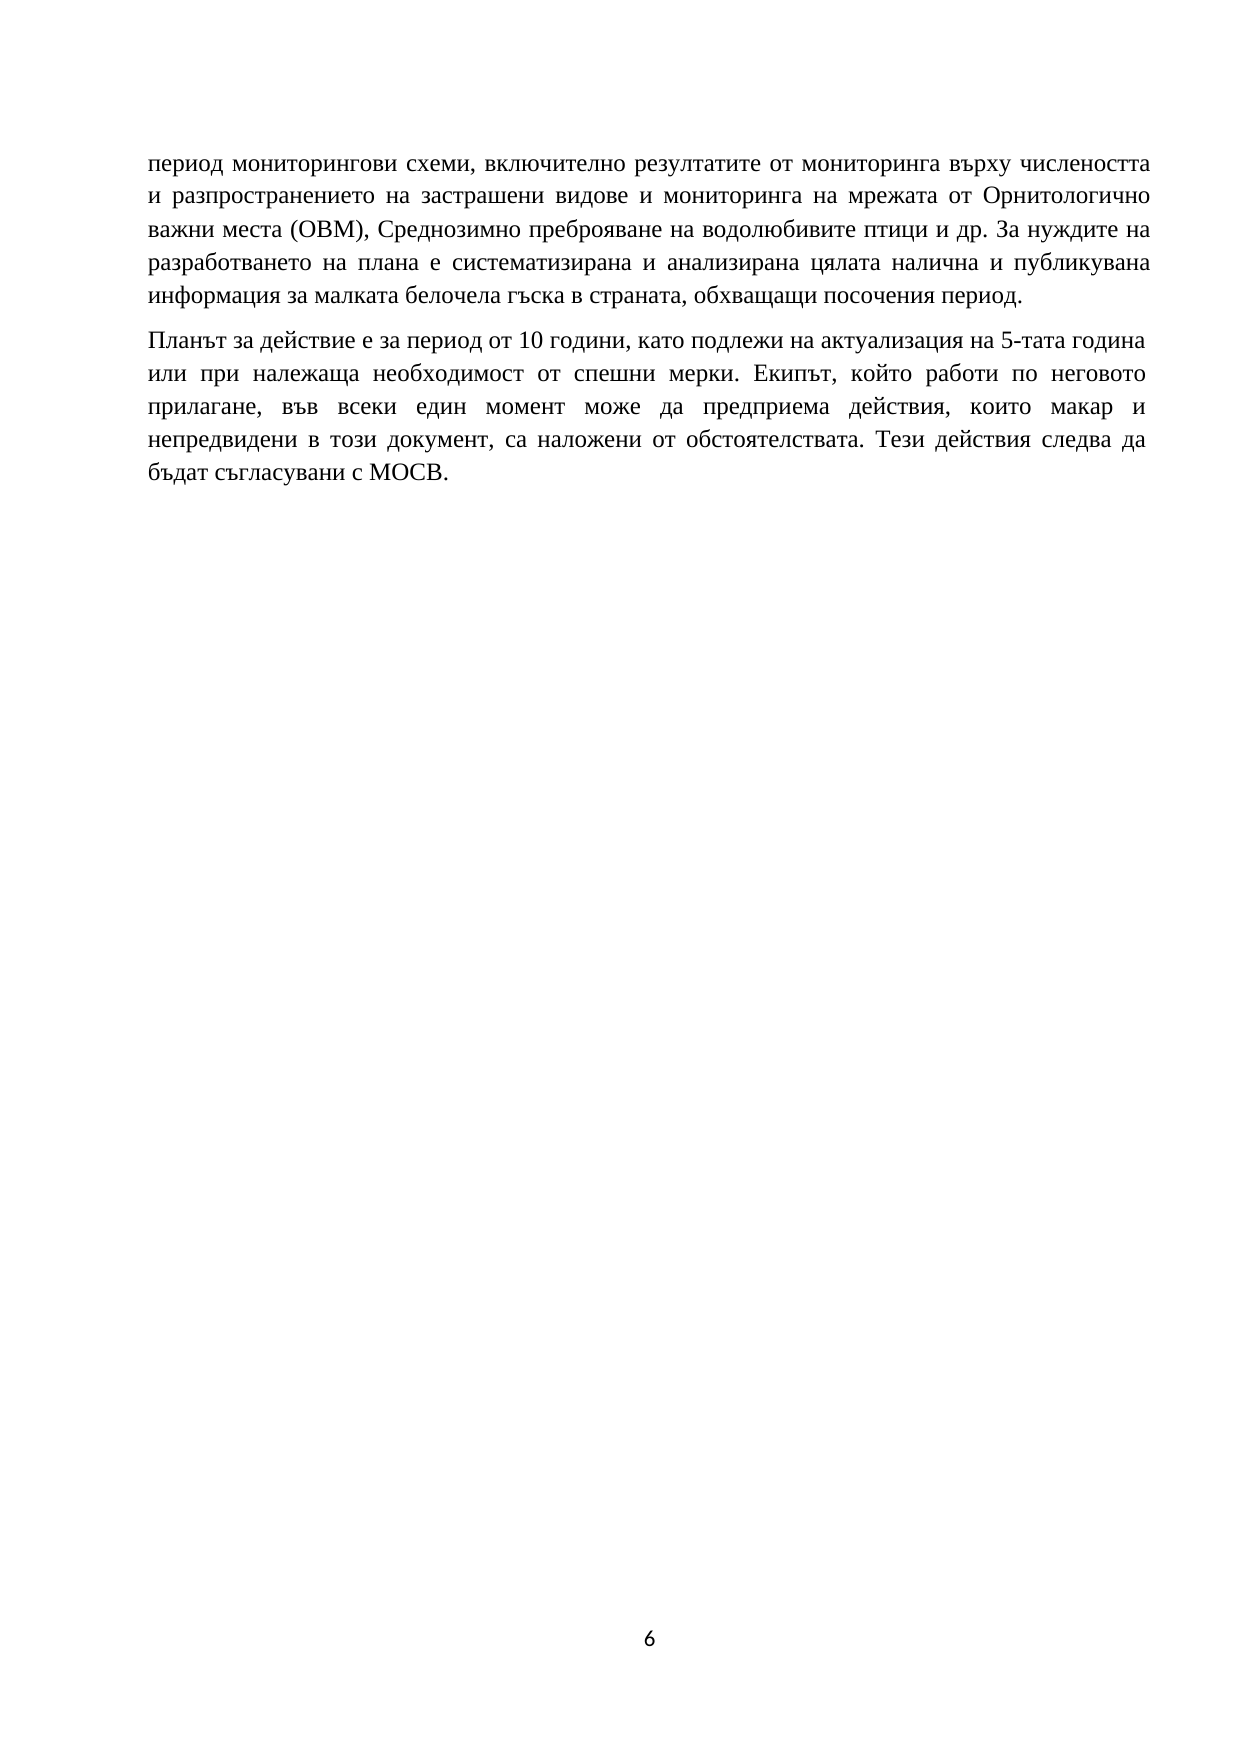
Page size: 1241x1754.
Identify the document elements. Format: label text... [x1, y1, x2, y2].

text Планът за действие е за период от 10 години, като подлежи на актуализация на 5-тата година или при налeжаща необходимост от спешни мерки. Екипът, който работи по неговото прилагане, във всеки един момент може да предприема действия, които макар и непредвидени в този документ, са наложени от обстоятелствата. Тези действия следва да бъдат съгласувани с МОСВ. [148, 325, 1147, 486]
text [148, 148, 1152, 308]
